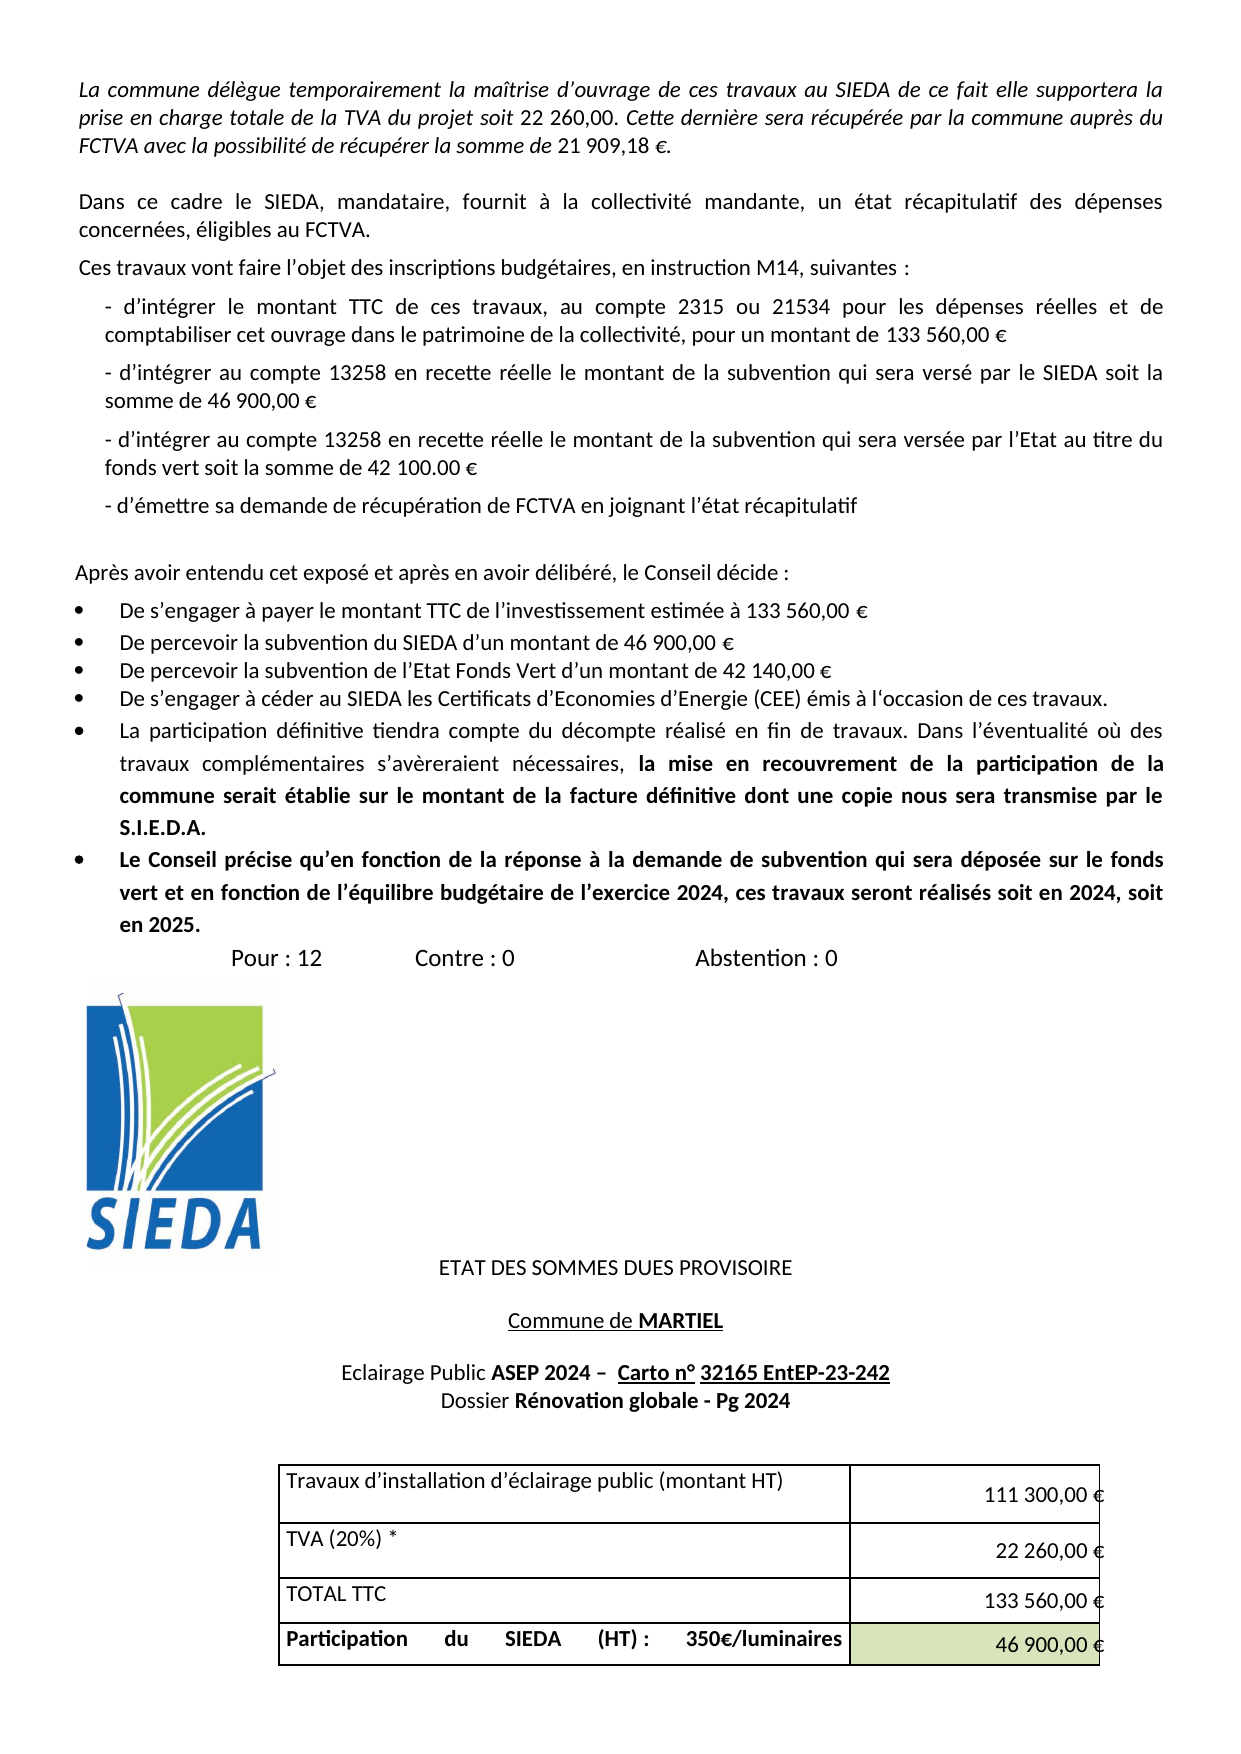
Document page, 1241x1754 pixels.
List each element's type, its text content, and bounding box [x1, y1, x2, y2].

text Dans ce cadre le SIEDA, mandataire, fournit à la collectivité mandante, un état récapitulatif des dépenses concernées, éligibles au FCTVA. [78, 187, 1165, 243]
list Pour : 12 Contre : 0 Abstention : 0 [231, 942, 1165, 972]
list De s’engager à payer le montant TTC de l’investissement estimée à 133 560,00 € [75, 596, 1165, 624]
list - d’intégrer le montant TTC de ces travaux, au compte 2315 ou 21534 pour les dépenses réelles et de comptabiliser cet ouvrage dans le patrimoine de la collectivité, pour un montant de 133 560,00 € [104, 292, 1165, 348]
list - d’intégrer au compte 13258 en recette réelle le montant de la subvention qui sera versé par le SIEDA soit la somme de 46 900,00 € [104, 358, 1165, 414]
table_header [268, 977, 1100, 1666]
list La participation définitive tiendra compte du décompte réalisé en fin de travaux. Dans l’éventualité où des travaux complémentaires s’avèreraient nécessaires, la mise en recouvrement de la participation de la commune serait établie sur le montant de la facture définitive dont une copie nous sera transmise par le S.I.E.D.A. [75, 717, 1165, 841]
table_header [75, 977, 267, 1666]
text Après avoir entendu cet exposé et après en avoir délibéré, le Conseil décide : [75, 558, 1165, 586]
list De percevoir la subvention du SIEDA d’un montant de 46 900,00 € [75, 628, 1165, 656]
list - d’intégrer au compte 13258 en recette réelle le montant de la subvention qui sera versée par l’Etat au titre du fonds vert soit la somme de 42 100.00 € [104, 425, 1165, 481]
text La commune délègue temporairement la maîtrise d’ouvrage de ces travaux au SIEDA de ce fait elle supportera la prise en charge totale de la TVA du projet soit 22 260,00. Cette dernière sera récupérée par la commune auprès du FCTVA avec la possibilité de récupérer la somme de 21 909,18 €. [78, 75, 1165, 159]
list De percevoir la subvention de l’Etat Fonds Vert d’un montant de 42 140,00 € [75, 656, 1165, 684]
list Le Conseil précise qu’en fonction de la réponse à la demande de subvention qui sera déposée sur le fonds vert et en fonction de l’équilibre budgétaire de l’exercice 2024, ces travaux seront réalisés soit en 2024, soit en 2025. [75, 845, 1165, 938]
text Ces travaux vont faire l’objet des inscriptions budgétaires, en instruction M14, suivantes : [78, 253, 1165, 282]
list De s’engager à céder au SIEDA les Certificats d’Economies d’Energie (CEE) émis à l‘occasion de ces travaux. [75, 684, 1165, 712]
list - d’émettre sa demande de récupération de FCTVA en joignant l’état récapitulatif [104, 491, 1165, 519]
picture [86, 977, 281, 1267]
